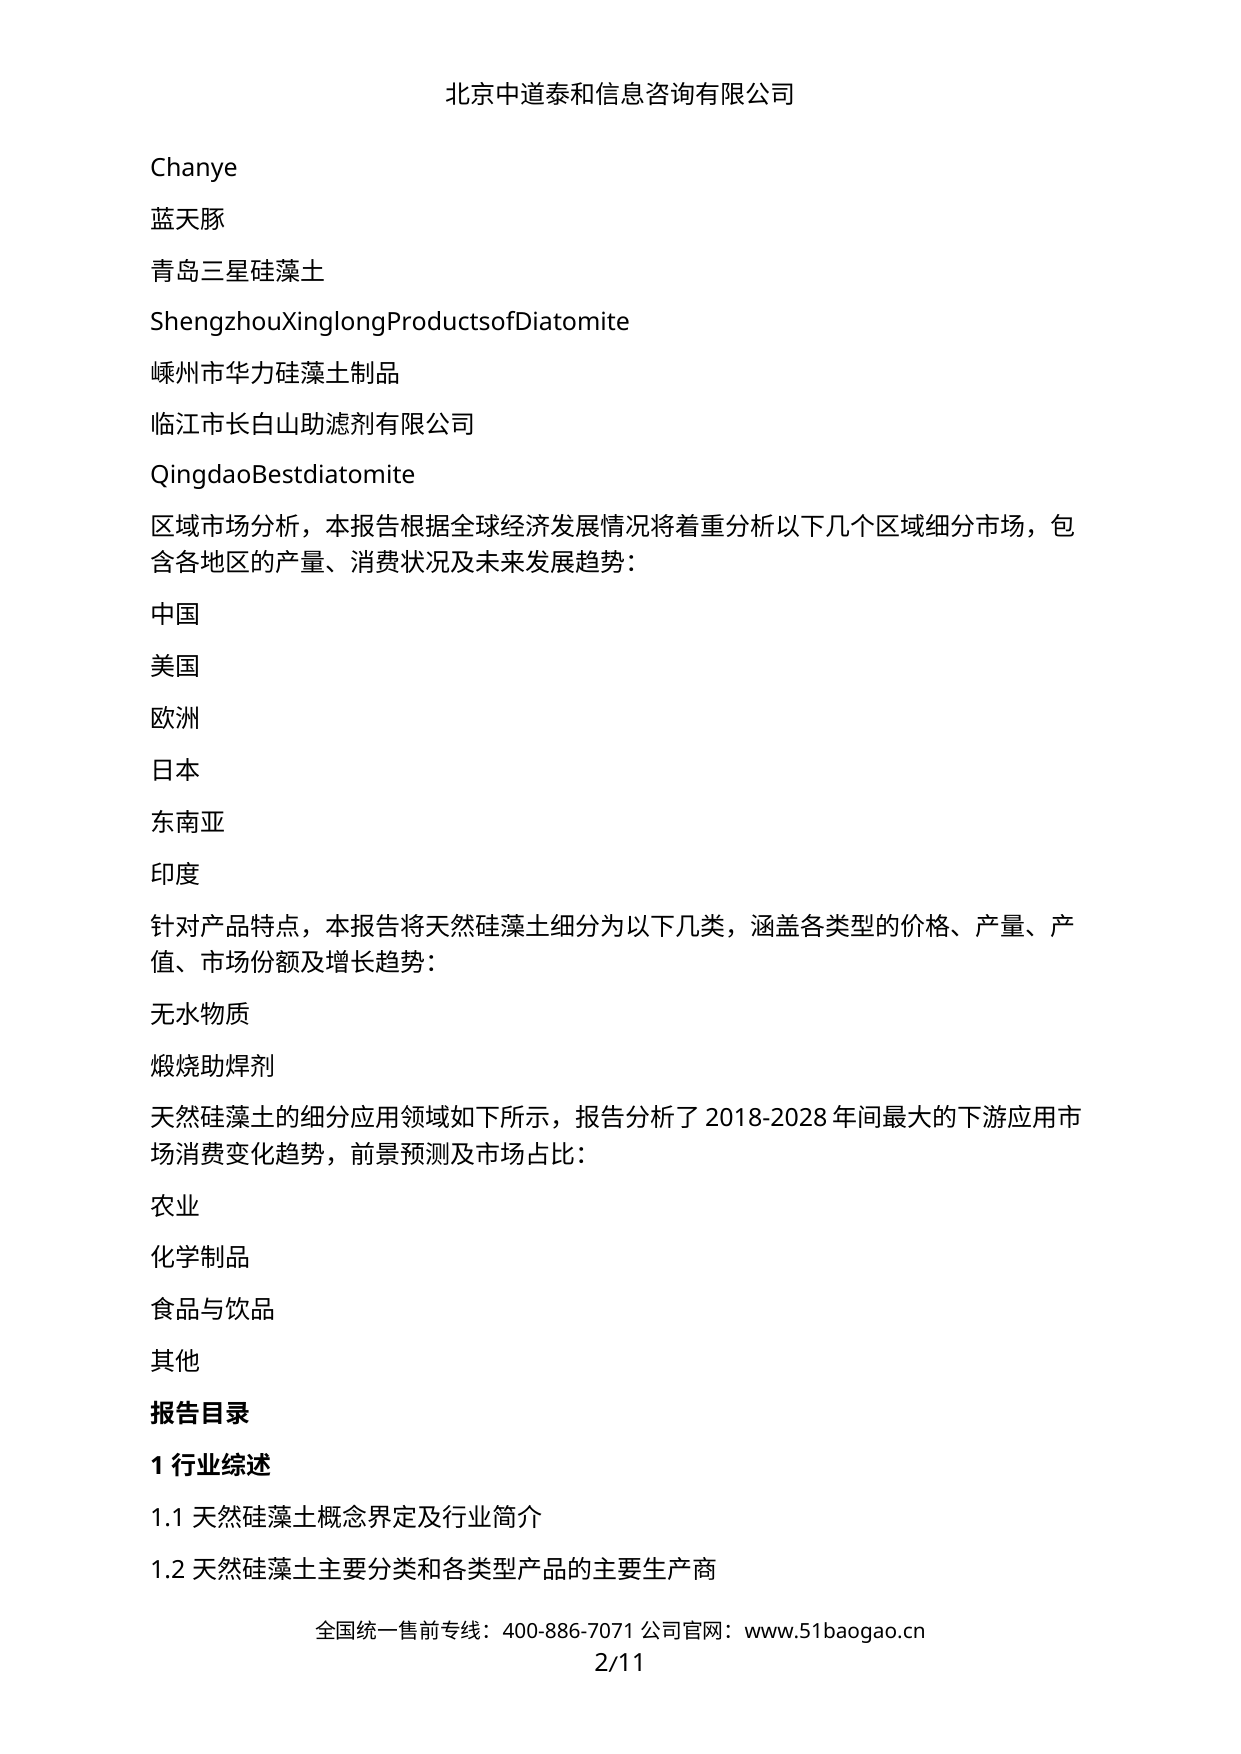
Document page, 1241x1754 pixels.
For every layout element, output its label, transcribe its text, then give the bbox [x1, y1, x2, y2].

text 日本 [150, 750, 1090, 787]
text 欧洲 [150, 698, 1090, 735]
text 临江市长白山助滤剂有限公司 [150, 405, 1090, 441]
text 针对产品特点，本报告将天然硅藻土细分为以下几类，涵盖各类型的价格、产量、产值、市场份额及增长趋势： [150, 906, 1090, 978]
text 煅烧助焊剂 [150, 1046, 1090, 1082]
text 化学制品 [150, 1238, 1090, 1274]
text QingdaoBestdiatomite [150, 457, 1090, 491]
text 1 行业综述 [150, 1445, 1090, 1482]
text 蓝天豚 [150, 200, 1090, 236]
text 东南亚 [150, 802, 1090, 838]
text 天然硅藻土的细分应用领域如下所示，报告分析了2018-2028年间最大的下游应用市场消费变化趋势，前景预测及市场占比： [150, 1098, 1090, 1170]
text 1.1 天然硅藻土概念界定及行业简介 [150, 1497, 1090, 1533]
text 区域市场分析，本报告根据全球经济发展情况将着重分析以下几个区域细分市场，包含各地区的产量、消费状况及未来发展趋势： [150, 507, 1090, 579]
text 印度 [150, 854, 1090, 890]
text 1.2 天然硅藻土主要分类和各类型产品的主要生产商 [150, 1549, 1090, 1585]
text 无水物质 [150, 994, 1090, 1030]
text Chanye [150, 150, 1090, 184]
text 报告目录 [150, 1393, 1090, 1430]
text 嵊州市华力硅藻土制品 [150, 353, 1090, 389]
text 其他 [150, 1342, 1090, 1378]
text 食品与饮品 [150, 1290, 1090, 1326]
text 农业 [150, 1186, 1090, 1222]
text ShengzhouXinglongProductsofDiatomite [150, 303, 1090, 337]
text 中国 [150, 595, 1090, 631]
text 青岛三星硅藻土 [150, 252, 1090, 288]
text 美国 [150, 647, 1090, 683]
